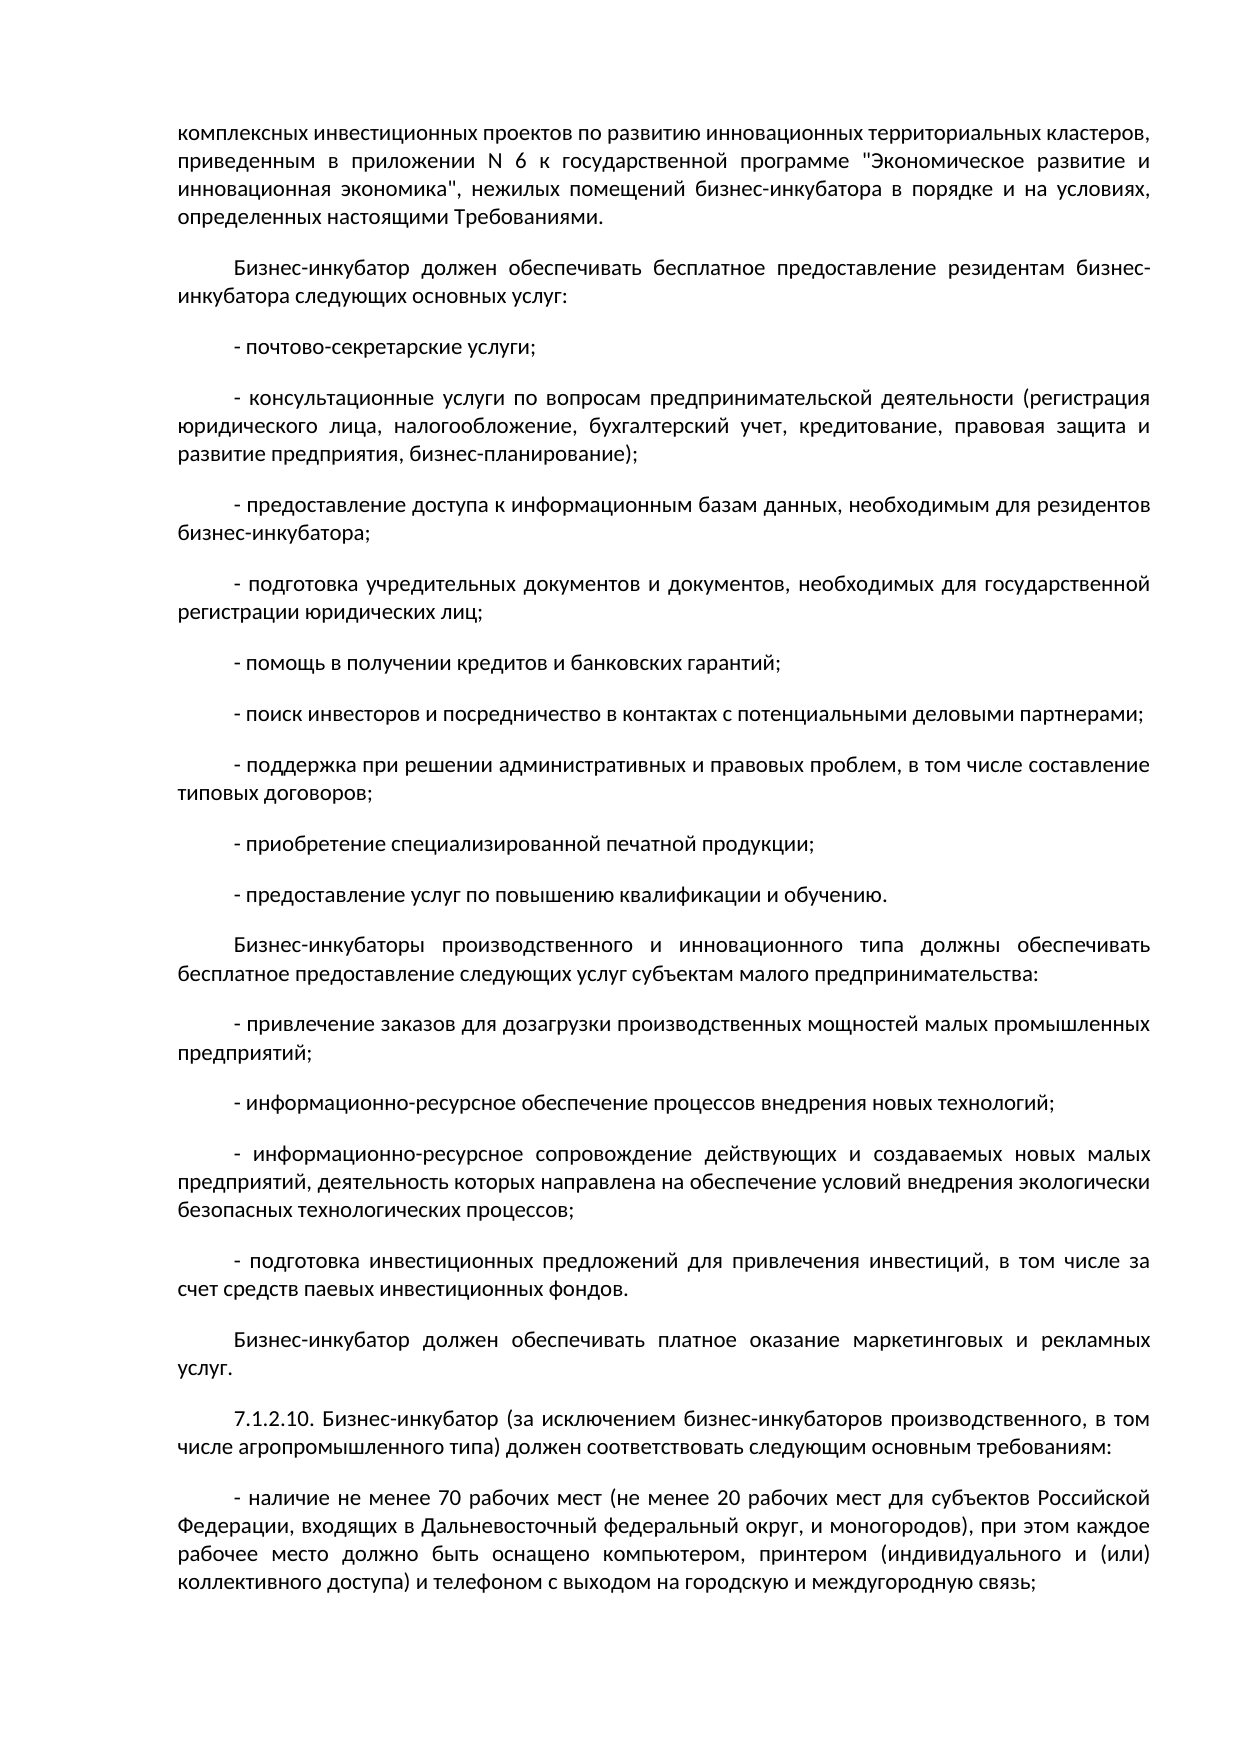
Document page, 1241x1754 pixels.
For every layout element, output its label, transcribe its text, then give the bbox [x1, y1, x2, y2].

text - подготовка учредительных документов и документов, необходимых для государственной регистрации юридических лиц; [177, 569, 1152, 625]
text - предоставление доступа к информационным базам данных, необходимым для резидентов бизнес-инкубатора; [177, 490, 1152, 546]
text - информационно-ресурсное сопровождение действующих и создаваемых новых малых предприятий, деятельность которых направлена на обеспечение условий внедрения экологически безопасных технологических процессов; [177, 1139, 1152, 1223]
text - подготовка инвестиционных предложений для привлечения инвестиций, в том числе за счет средств паевых инвестиционных фондов. [177, 1246, 1152, 1302]
text - помощь в получении кредитов и банковских гарантий; [177, 648, 1152, 676]
text - предоставление услуг по повышению квалификации и обучению. [177, 880, 1152, 908]
text - консультационные услуги по вопросам предпринимательской деятельности (регистрация юридического лица, налогообложение, бухгалтерский учет, кредитование, правовая защита и развитие предприятия, бизнес-планирование); [177, 383, 1152, 467]
text - приобретение специализированной печатной продукции; [177, 829, 1152, 857]
text Бизнес-инкубаторы производственного и инновационного типа должны обеспечивать бесплатное предоставление следующих услуг субъектам малого предпринимательства: [177, 931, 1152, 987]
text Бизнес-инкубатор должен обеспечивать платное оказание маркетинговых и рекламных услуг. [177, 1325, 1152, 1381]
text - поддержка при решении административных и правовых проблем, в том числе составление типовых договоров; [177, 750, 1152, 806]
text - поиск инвесторов и посредничество в контактах с потенциальными деловыми партнерами; [177, 699, 1152, 727]
text Бизнес-инкубатор должен обеспечивать бесплатное предоставление резидентам бизнес-инкубатора следующих основных услуг: [177, 253, 1152, 309]
text 7.1.2.10. Бизнес-инкубатор (за исключением бизнес-инкубаторов производственного, в том числе агропромышленного типа) должен соответствовать следующим основным требованиям: [177, 1404, 1152, 1460]
text - почтово-секретарские услуги; [177, 332, 1152, 360]
text - наличие не менее 70 рабочих мест (не менее 20 рабочих мест для субъектов Российской Федерации, входящих в Дальневосточный федеральный округ, и моногородов), при этом каждое рабочее место должно быть оснащено компьютером, принтером (индивидуального и (или) коллективного доступа) и телефоном с выходом на городскую и междугородную связь; [177, 1483, 1152, 1595]
text - привлечение заказов для дозагрузки производственных мощностей малых промышленных предприятий; [177, 1009, 1152, 1066]
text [177, 118, 1152, 230]
text - информационно-ресурсное обеспечение процессов внедрения новых технологий; [177, 1088, 1152, 1117]
